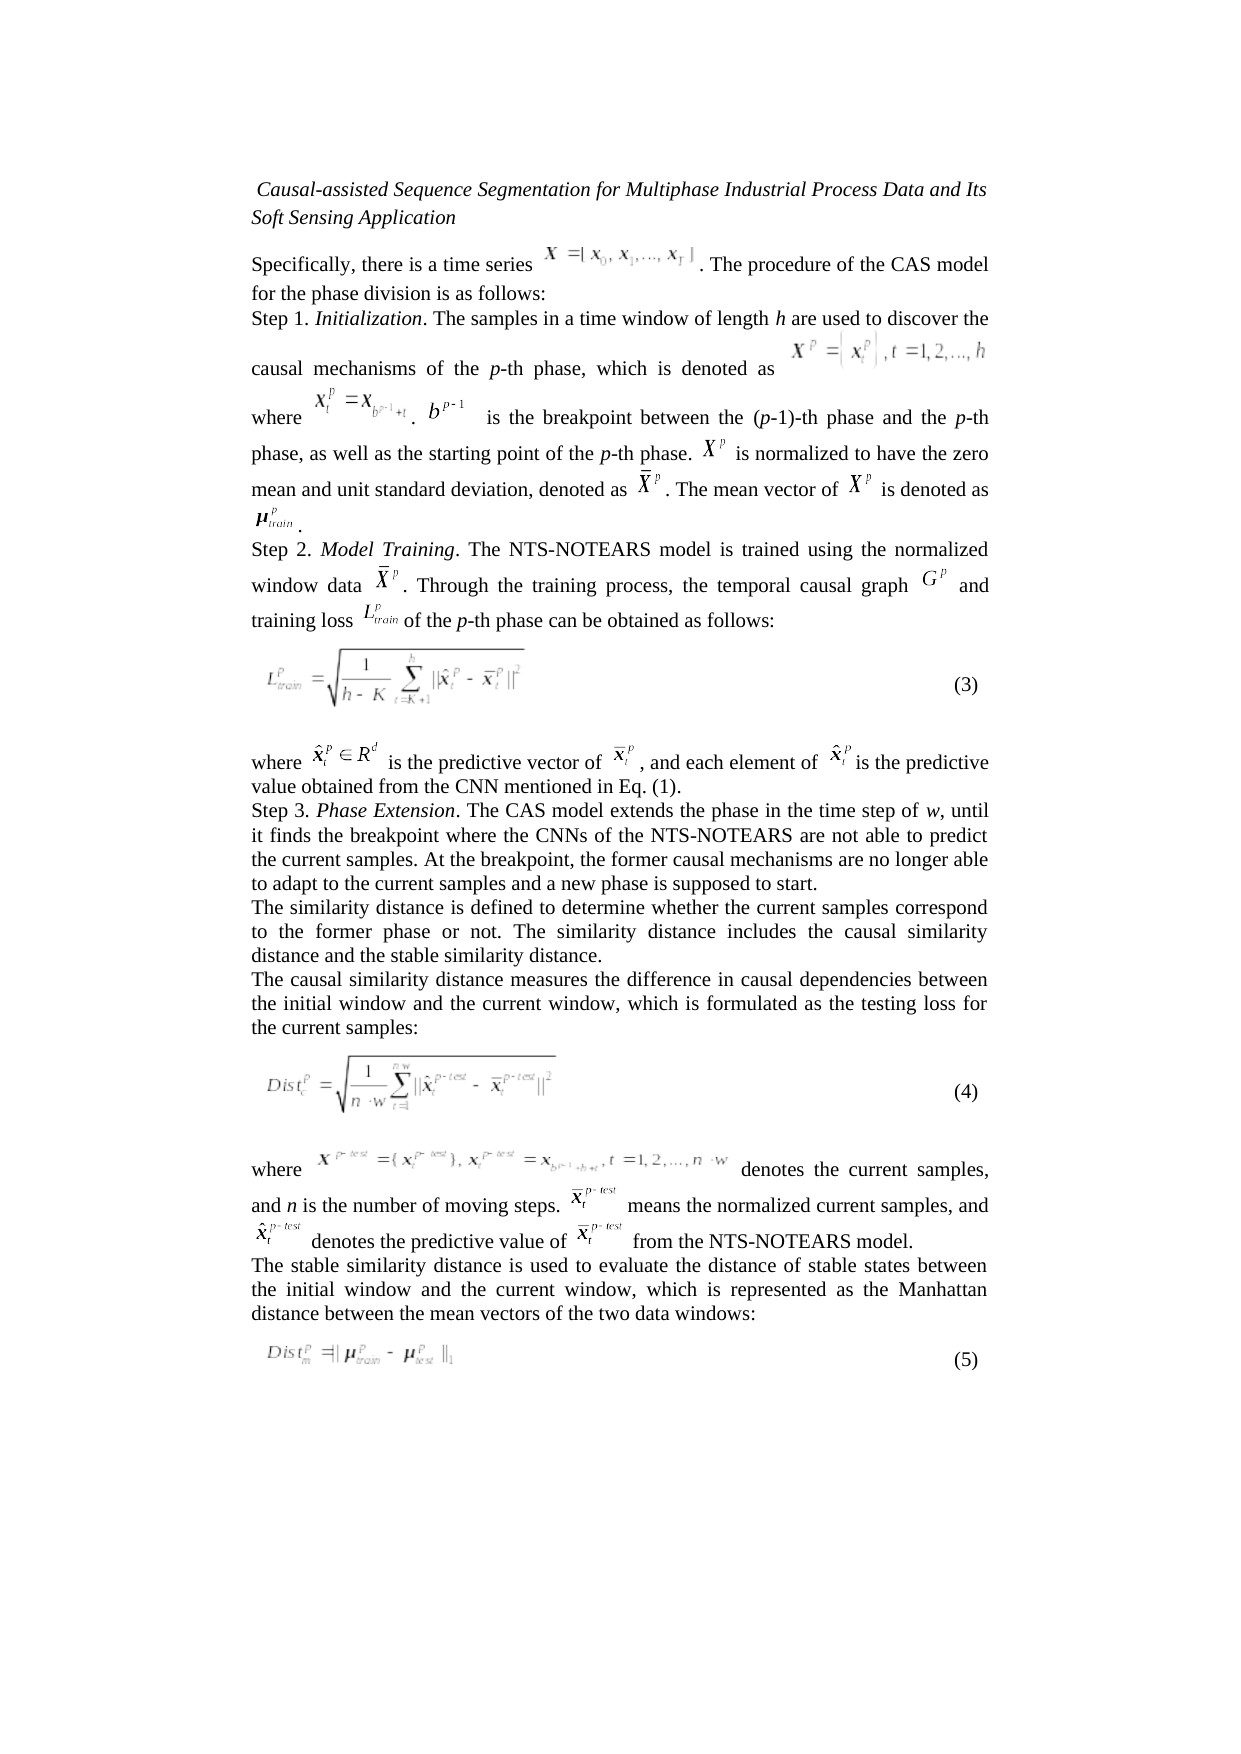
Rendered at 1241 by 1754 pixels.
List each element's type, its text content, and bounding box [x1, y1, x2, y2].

text where denotes the current samples, and n is the number of moving steps. means the normalized current samples, and denotes the predictive value of from the NTS-NOTEARS model. [251, 1145, 989, 1253]
text The similarity distance is defined to determine whether the current samples correspond to the former phase or not. The similarity distance includes the causal similarity distance and the stable similarity distance. [251, 895, 989, 967]
table_header (4) [890, 1039, 989, 1145]
table_header [251, 1325, 889, 1396]
text Step 3. Phase Extension. The CAS model extends the phase in the time step of w, until it finds the breakpoint where the CNNs of the NTS-NOTEARS are not able to predict the current samples. At the breakpoint, the former causal mechanisms are no longer able to adapt to the current samples and a new phase is supposed to start. [251, 798, 989, 895]
text The causal similarity distance measures the difference in causal dependencies between the initial window and the current window, which is formulated as the testing loss for the current samples: [251, 967, 989, 1039]
table_header [251, 1039, 890, 1145]
text Step 2. Model Training. The NTS-NOTEARS model is trained using the normalized window data . Through the training process, the temporal causal graph and training loss of the p-th phase can be obtained as follows: [251, 537, 989, 632]
text where is the predictive vector of , and each element of is the predictive value obtained from the CNN mentioned in Eq. (1). [251, 738, 989, 798]
text Specifically, there is a time series . The procedure of the CAS model for the phase division is as follows: [251, 248, 989, 306]
text Step 1. Initialization. The samples in a time window of length h are used to discover the causal mechanisms of the p-th phase, which is denoted as where . is the breakpoint between the (p-1)-th phase and the p-th phase, as well as the starting point of the p-th phase. is normalized to have the zero mean and unit standard deviation, denoted as . The mean vector of is denoted as . [251, 306, 989, 537]
text The stable similarity distance is used to evaluate the distance of stable states between the initial window and the current window, which is represented as the Manhattan distance between the mean vectors of the two data windows: [251, 1253, 989, 1325]
table_header (3) [890, 633, 989, 738]
table_header (5) [889, 1325, 989, 1396]
table_header [251, 633, 889, 738]
